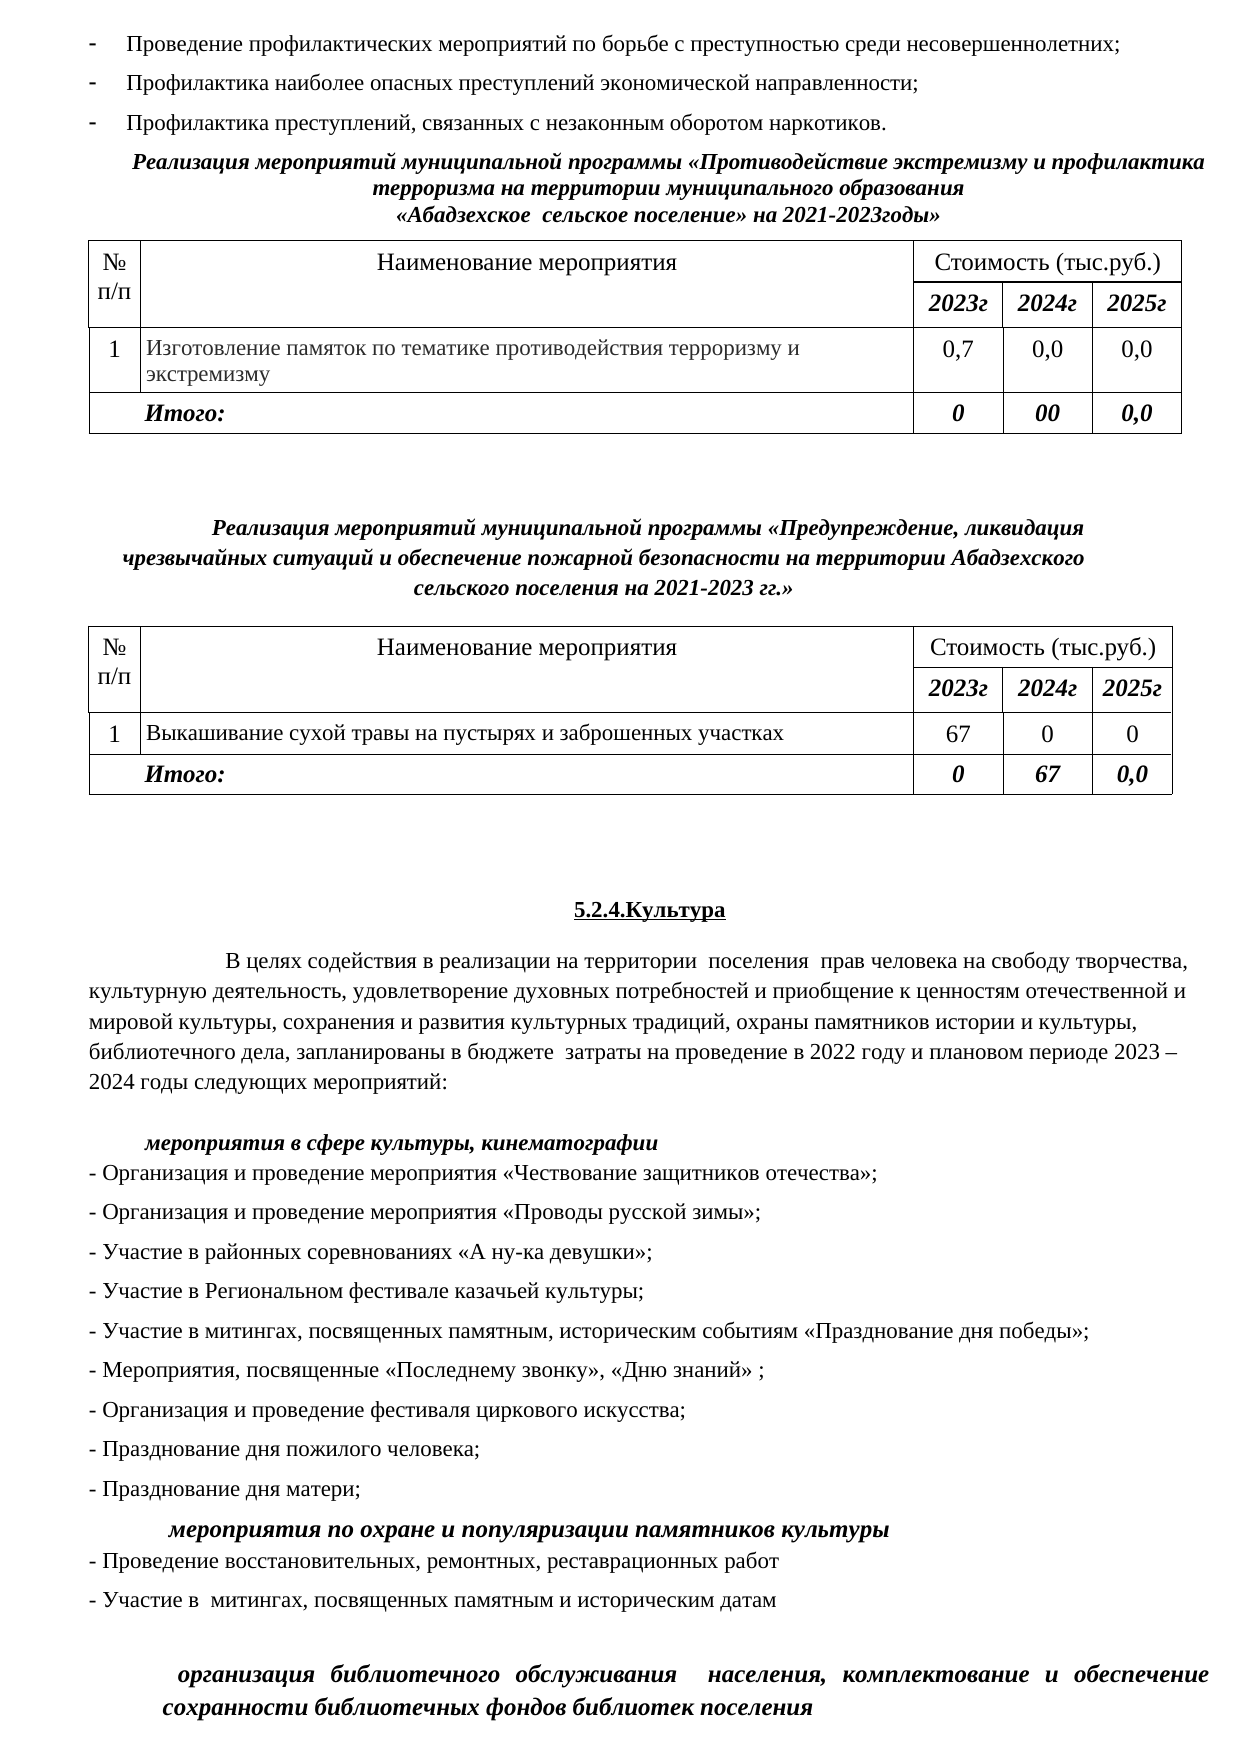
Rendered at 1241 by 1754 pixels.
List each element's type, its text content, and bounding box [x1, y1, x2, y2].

table_cell 0,0 [1093, 393, 1181, 433]
text - Участие в районных соревнованиях «А ну-ка девушки»; [89, 1238, 1211, 1264]
text - Участие в митингах, посвященных памятным и историческим датам [89, 1587, 1211, 1613]
table_cell 2024г [1003, 283, 1092, 327]
text - Участие в Региональном фестивале казачьей культуры; [89, 1277, 1211, 1303]
table_header Наименование мероприятия [141, 627, 913, 712]
table_cell Итого: [90, 755, 913, 794]
text - Празднование дня пожилого человека; [89, 1435, 1211, 1461]
text - Участие в митингах, посвященных памятным, историческим событиям «Празднование дня победы»; [89, 1317, 1211, 1343]
table_cell 1 [90, 713, 140, 753]
text - Проведение восстановительных, ремонтных, реставрационных работ [89, 1547, 1211, 1573]
text В целях содействия в реализации на территории поселения прав человека на свободу творчества, культурную деятельность, удовлетворение духовных потребностей и приобщение к ценностям отечественной и мировой культуры, сохранения и развития культурных традиций, охраны памятников истории и культуры, библиотечного дела, запланированы в бюджете затраты на проведение в 2022 году и плановом периоде 2023 – 2024 годы следующих мероприятий: [89, 947, 1211, 1094]
list «Абадзехское сельское поселение» на 2021-2023годы» [126, 201, 1211, 227]
text - Организация и проведение мероприятия «Проводы русской зимы»; [89, 1198, 1211, 1224]
table_cell Изготовление памяток по тематике противодействия терроризму и экстремизму [141, 328, 913, 392]
text мероприятия в сфере культуры, кинематографии [89, 1128, 1211, 1155]
text Реализация мероприятий муниципальной программы «Предупреждение, ликвидация чрезвычайных ситуаций и обеспечение пожарной безопасности на территории Абадзехского сельского поселения на 2021-2023 гг.» [89, 514, 1119, 601]
text - Организация и проведение мероприятия «Чествование защитников отечества»; [89, 1159, 1211, 1185]
table_cell 2025г [1093, 283, 1181, 327]
table_cell 0,0 [1093, 754, 1172, 794]
table_cell 2024г [1003, 668, 1092, 712]
table_cell 0,0 [1004, 393, 1092, 433]
table_header № п/п [89, 627, 140, 712]
table_header Стоимость (тыс.руб.) [914, 627, 1172, 667]
table_cell 0,0 [1004, 755, 1092, 794]
table_cell Выкашивание сухой травы на пустырях и заброшенных участках [141, 713, 913, 753]
table_header Стоимость (тыс.руб.) [914, 241, 1181, 281]
table_cell 0,0 [1093, 328, 1181, 392]
text организация библиотечного обслуживания населения, комплектование и обеспечение сохранности библиотечных фондов библиотек поселения [162, 1659, 1211, 1721]
table_cell 2023г [914, 668, 1002, 712]
table_header № п/п [89, 241, 140, 327]
table_cell 2025г [1093, 668, 1172, 712]
text - Мероприятия, посвященные «Последнему звонку», «Дню знаний» ; [89, 1356, 1211, 1382]
text мероприятия по охране и популяризации памятников культуры [162, 1514, 1211, 1543]
table_cell 67,0 [914, 755, 1003, 794]
table_cell 67 [914, 713, 1003, 753]
table_cell Итого: [90, 393, 913, 433]
list Проведение профилактических мероприятий по борьбе с преступностью среди несовершеннолетних; [89, 29, 1211, 56]
table_cell 0 [1093, 712, 1172, 753]
table_cell 1 [90, 328, 140, 392]
list Профилактика преступлений, связанных с незаконным оборотом наркотиков. [89, 108, 1211, 135]
table_header Наименование мероприятия [141, 241, 913, 327]
text 5.2.4.Культура [89, 896, 1211, 923]
list Профилактика наиболее опасных преступлений экономической направленности; [89, 69, 1211, 95]
table_cell 2023г [914, 283, 1002, 327]
table_cell 0,7 [914, 393, 1003, 433]
text - Празднование дня матери; [89, 1474, 1211, 1501]
text Реализация мероприятий муниципальной программы «Противодействие экстремизму и профилактика терроризма на территории муниципального образования [126, 148, 1211, 201]
table_cell 0,7 [914, 328, 1003, 392]
table_cell 0,0 [1004, 328, 1092, 392]
text - Организация и проведение фестиваля циркового искусства; [89, 1396, 1211, 1422]
table_cell 0 [1004, 713, 1092, 753]
